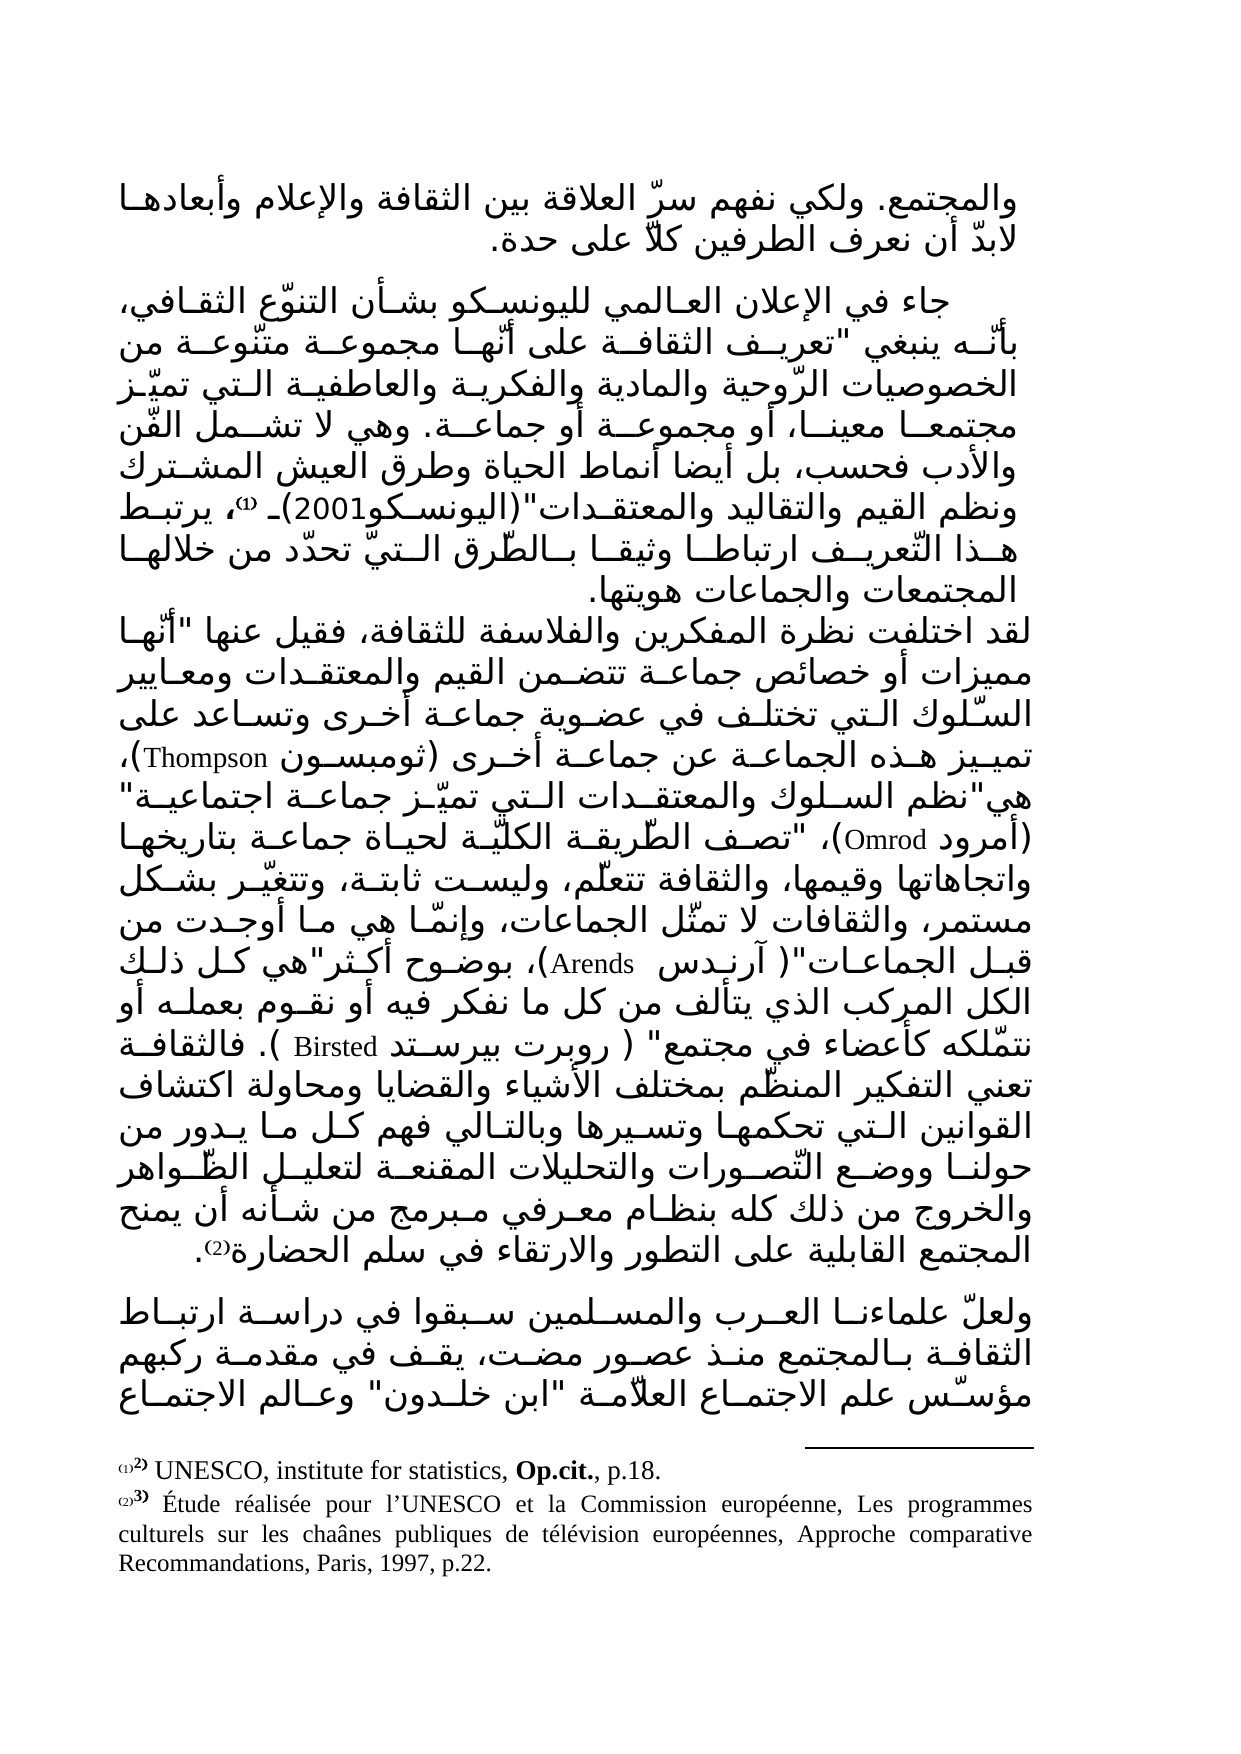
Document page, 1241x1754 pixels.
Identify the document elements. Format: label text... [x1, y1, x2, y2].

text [118, 1291, 1033, 1415]
text لقد اختلفت نظرة المفكرين والفلاسفة للثقافة، فقيل عنها "أنّها مميزات أو خصائص جماعة تتضمن القيم والمعتقدات ومعايير السّلوك التي تختلف في عضوية جماعة أخرى وتساعد على تمييز هذه الجماعة عن جماعة أخرى (ثومبسون Thompson)، هي"نظم السلوك والمعتقدات التي تميّز جماعة اجتماعية" (أمرود Omrod)، "تصف الطّريقة الكليّة لحياة جماعة بتاريخها واتجاهاتها وقيمها، والثقافة تتعلّم، وليست ثابتة، وتتغيّر بشكل مستمر، والثقافات لا تمثّل الجماعات، وإنمّا هي ما أوجدت من قبل الجماعات"( آرندس Arends)، بوضوح أكثر"هي كل ذلك الكل المركب الذي يتألف من كل ما نفكر فيه أو نقوم بعمله أو نتمّلكه كأعضاء في مجتمع" ( روبرت بيرستد Birsted ). فالثقافة تعني التفكير المنظّم بمختلف الأشياء والقضايا ومحاولة اكتشاف القوانين التي تحكمها وتسيرها وبالتالي فهم كل ما يدور من حولنا ووضع التّصورات والتحليلات المقنعة لتعليل الظّواهر والخروج من ذلك كله بنظام معرفي مبرمج من شأنه أن يمنح المجتمع القابلية على التطور والارتقاء في سلم الحضارة. [118, 611, 1033, 1271]
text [118, 177, 1019, 260]
text جاء في الإعلان العالمي لليونسكو بشأن التنوّع الثقافي، بأنّه ينبغي "تعريف الثقافة على أنّها مجموعة متنّوعة من الخصوصيات الرّوحية والمادية والفكرية والعاطفية التي تميّز مجتمعا معينا، أو مجموعة أو جماعة. وهي لا تشمل الفّن والأدب فحسب، بل أيضا أنماط الحياة وطرق العيش المشترك ونظم القيم والتقاليد والمعتقدات"(اليونسكو2001) 1، يرتبط هذا التّعريف ارتباطا وثيقا بالطّرق التيّ تحدّد من خلالها المجتمعات والجماعات هويتها. [118, 281, 1019, 611]
